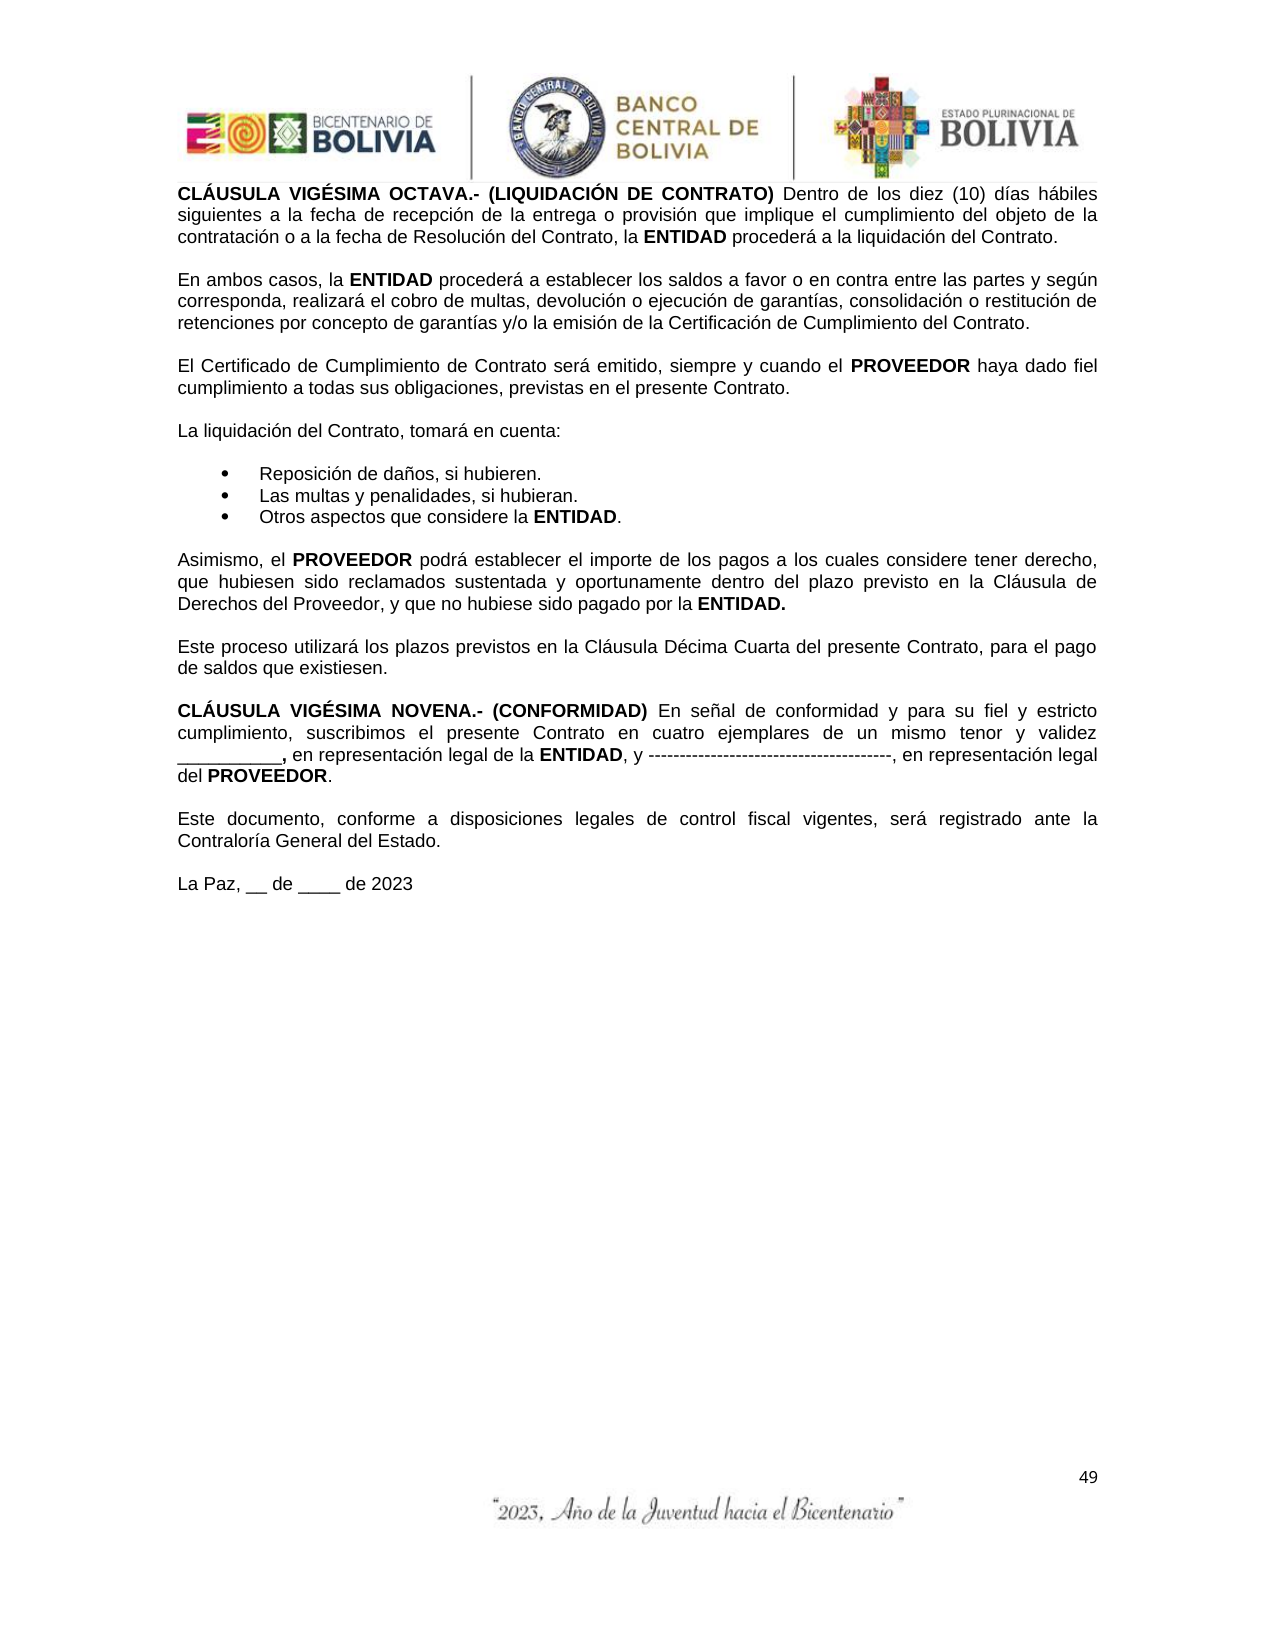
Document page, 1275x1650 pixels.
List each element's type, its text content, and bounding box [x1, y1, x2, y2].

picture [177, 1488, 1217, 1542]
text La Paz, __ de ____ de 2023 [177, 873, 1098, 894]
text En ambos casos, la ENTIDAD procederá a establecer los saldos a favor o en contra entre las partes y según corresponda, realizará el cobro de multas, devolución o ejecución de garantías, consolidación o restitución de retenciones por concepto de garantías y/o la emisión de la Certificación de Cumplimiento del Contrato. [177, 269, 1098, 333]
text Este proceso utilizará los plazos previstos en la Cláusula Décima Cuarta del presente Contrato, para el pago de saldos que existiesen. [177, 636, 1098, 679]
text El Certificado de Cumplimiento de Contrato será emitido, siempre y cuando el PROVEEDOR haya dado fiel cumplimiento a todas sus obligaciones, previstas en el presente Contrato. [177, 355, 1098, 398]
text Este documento, conforme a disposiciones legales de control fiscal vigentes, será registrado ante la Contraloría General del Estado. [177, 808, 1098, 851]
list Las multas y penalidades, si hubieran. [222, 484, 1098, 506]
text CLÁUSULA VIGÉSIMA NOVENA.- (CONFORMIDAD) En señal de conformidad y para su fiel y estricto cumplimiento, suscribimos el presente Contrato en cuatro ejemplares de un mismo tenor y validez __________, en representación legal de la ENTIDAD, y ---------------------------------------, en representación legal del PROVEEDOR. [177, 700, 1098, 786]
list Otros aspectos que considere la ENTIDAD. [222, 506, 1098, 528]
text Asimismo, el PROVEEDOR podrá establecer el importe de los pagos a los cuales considere tener derecho, que hubiesen sido reclamados sustentada y oportunamente dentro del plazo previsto en la Cláusula de Derechos del Proveedor, y que no hubiese sido pagado por la ENTIDAD. [177, 549, 1098, 614]
list Reposición de daños, si hubieren. [222, 463, 1098, 484]
picture [177, 73, 1098, 183]
text La liquidación del Contrato, tomará en cuenta: [177, 419, 1098, 441]
text CLÁUSULA VIGÉSIMA OCTAVA.- (LIQUIDACIÓN DE CONTRATO) Dentro de los diez (10) días hábiles siguientes a la fecha de recepción de la entrega o provisión que implique el cumplimiento del objeto de la contratación o a la fecha de Resolución del Contrato, la ENTIDAD procederá a la liquidación del Contrato. [177, 183, 1098, 247]
